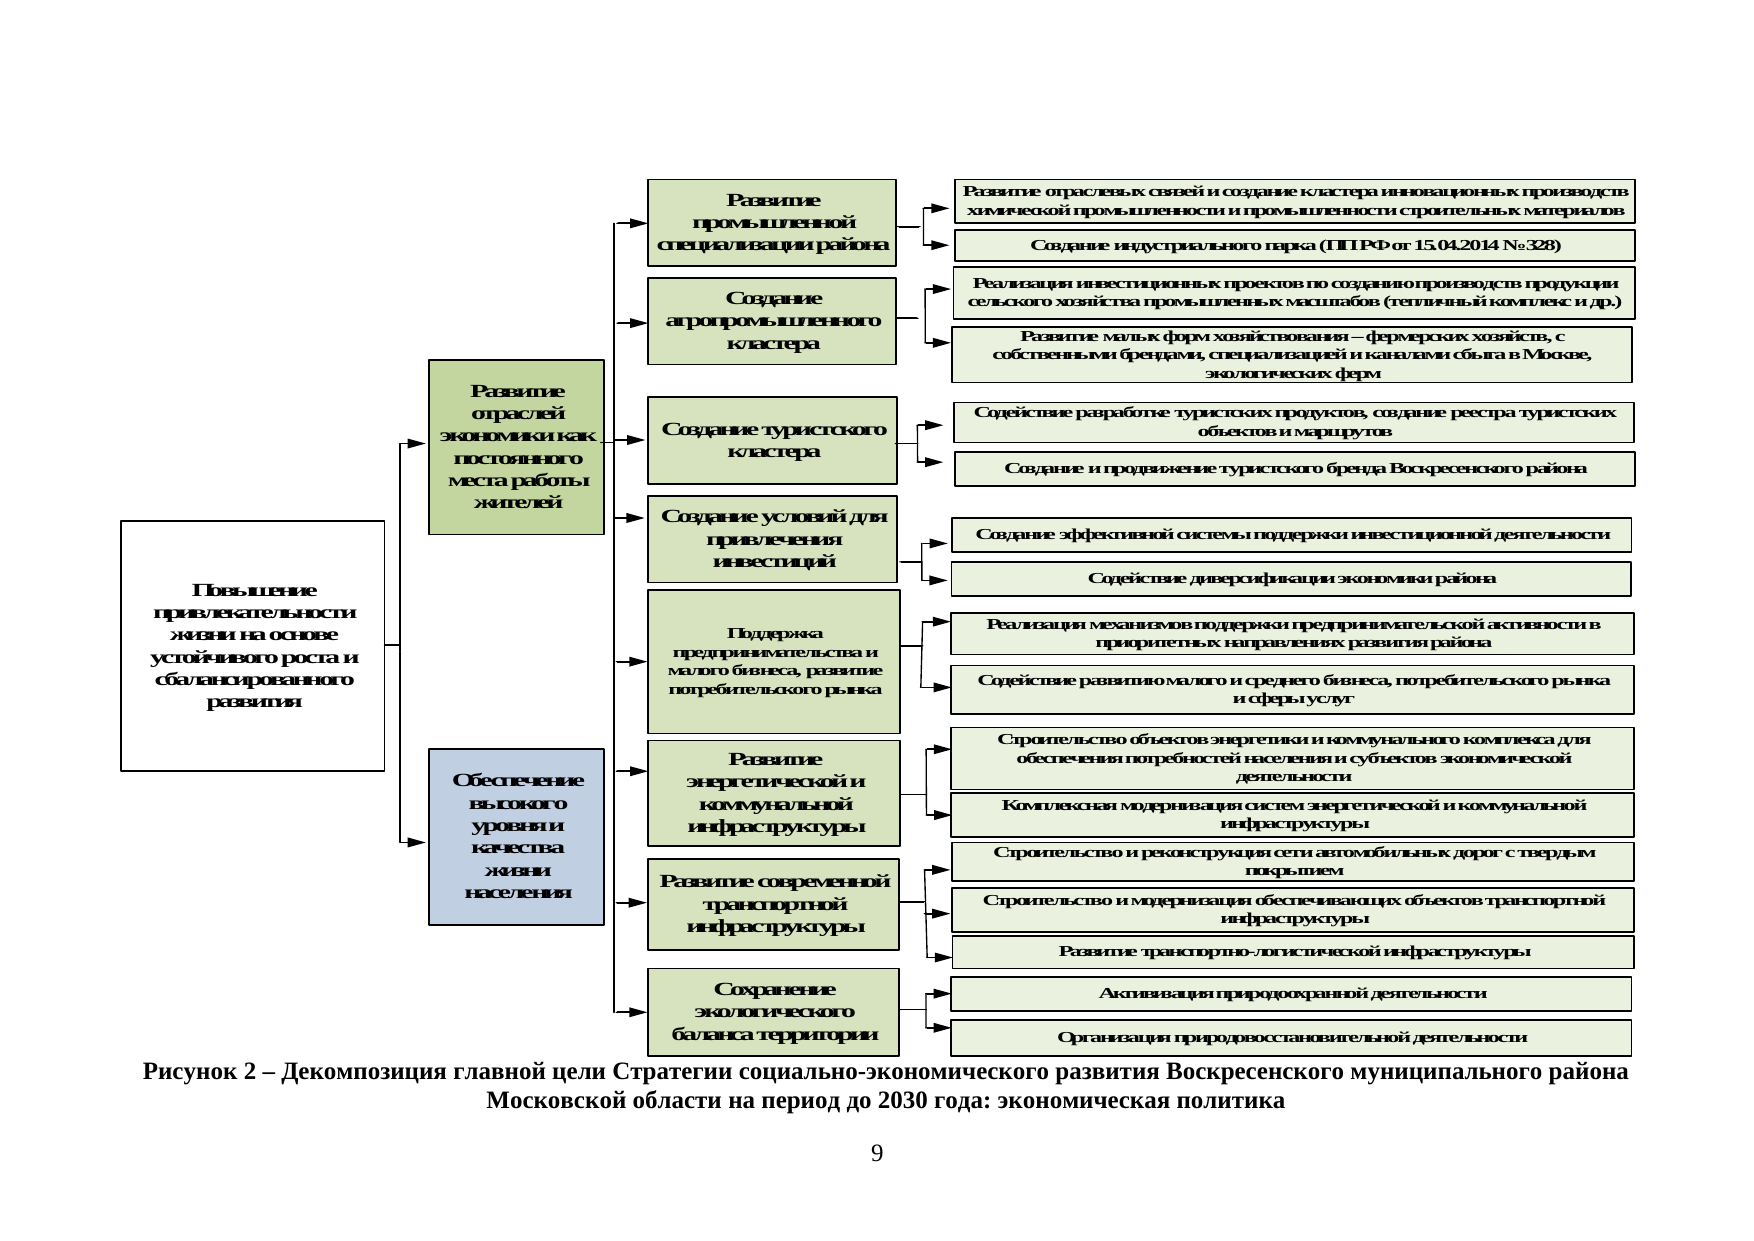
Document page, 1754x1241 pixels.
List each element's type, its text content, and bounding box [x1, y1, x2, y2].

text Рисунок 2 – Декомпозиция главной цели Стратегии социально-экономического развития Воскресенского муниципального района Московской области на период до 2030 года: экономическая политика [118, 1056, 1654, 1114]
